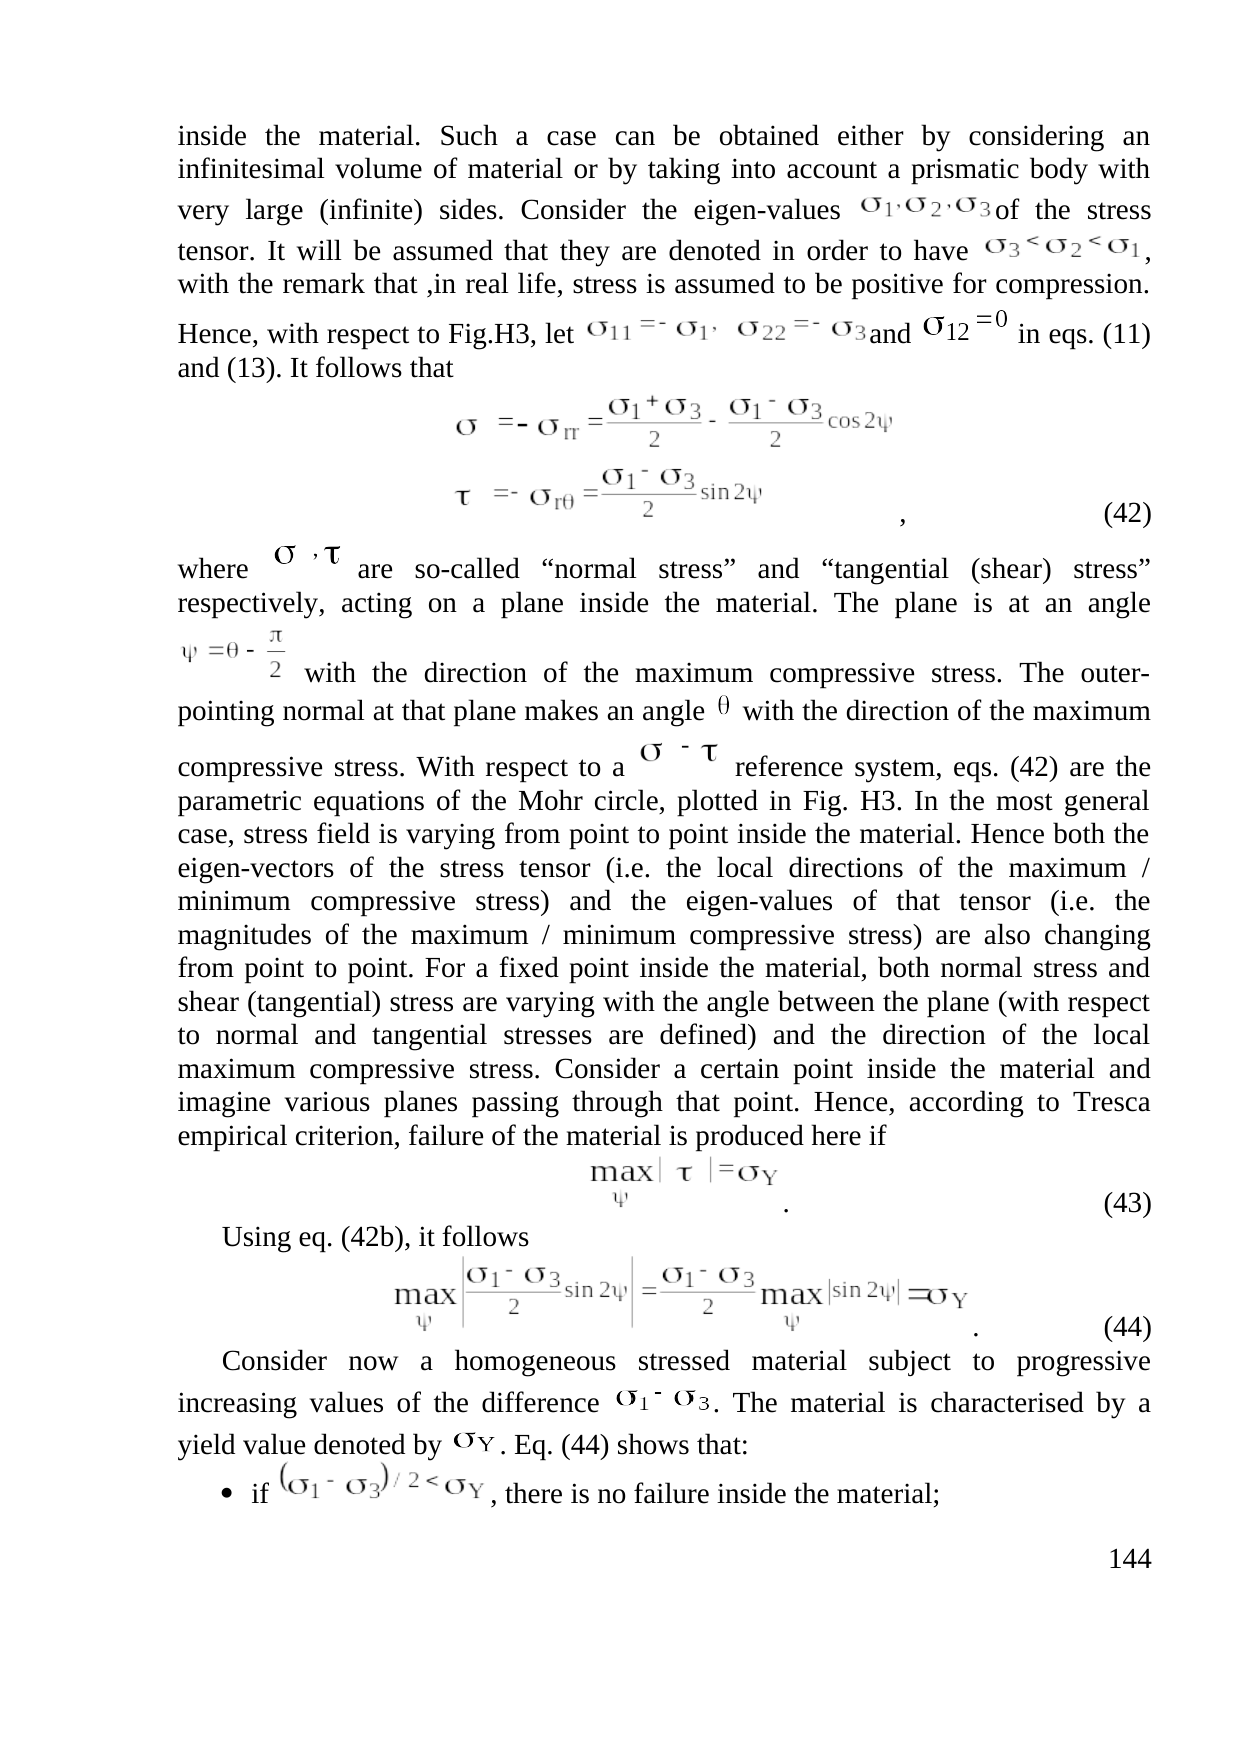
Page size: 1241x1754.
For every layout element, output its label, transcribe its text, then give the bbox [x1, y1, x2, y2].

text where are so-called “normal stress” and “tangential (shear) stress” respectively, acting on a plane inside the material. The plane is at an angle with the direction of the maximum compressive stress. The outer-pointing normal at that plane makes an angle with the direction of the maximum compressive stress. With respect to a reference system, eqs. (42) are the parametric equations of the Mohr circle, plotted in Fig. H3. In the most general case, stress field is varying from point to point inside the material. Hence both the eigen-vectors of the stress tensor (i.e. the local directions of the maximum / minimum compressive stress) and the eigen-values of that tensor (i.e. the magnitudes of the maximum / minimum compressive stress) are also changing from point to point. For a fixed point inside the material, both normal stress and shear (tangential) stress are varying with the angle between the plane (with respect to normal and tangential stresses are defined) and the direction of the local maximum compressive stress. Consider a certain point inside the material and imagine various planes passing through that point. Hence, according to Tresca empirical criterion, failure of the material is produced here if [177, 529, 1152, 1152]
text . (44) [177, 1252, 1152, 1343]
list if , there is no failure inside the material; [177, 1461, 1152, 1509]
text Consider now a homogeneous stressed material subject to progressive increasing values of the difference . The material is characterised by a yield value denoted by . Eq. (44) shows that: [177, 1343, 1152, 1461]
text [177, 118, 1152, 383]
text . (43) [177, 1152, 1152, 1219]
text , (42) [177, 383, 1152, 529]
text Using eq. (42b), it follows [177, 1219, 1152, 1252]
